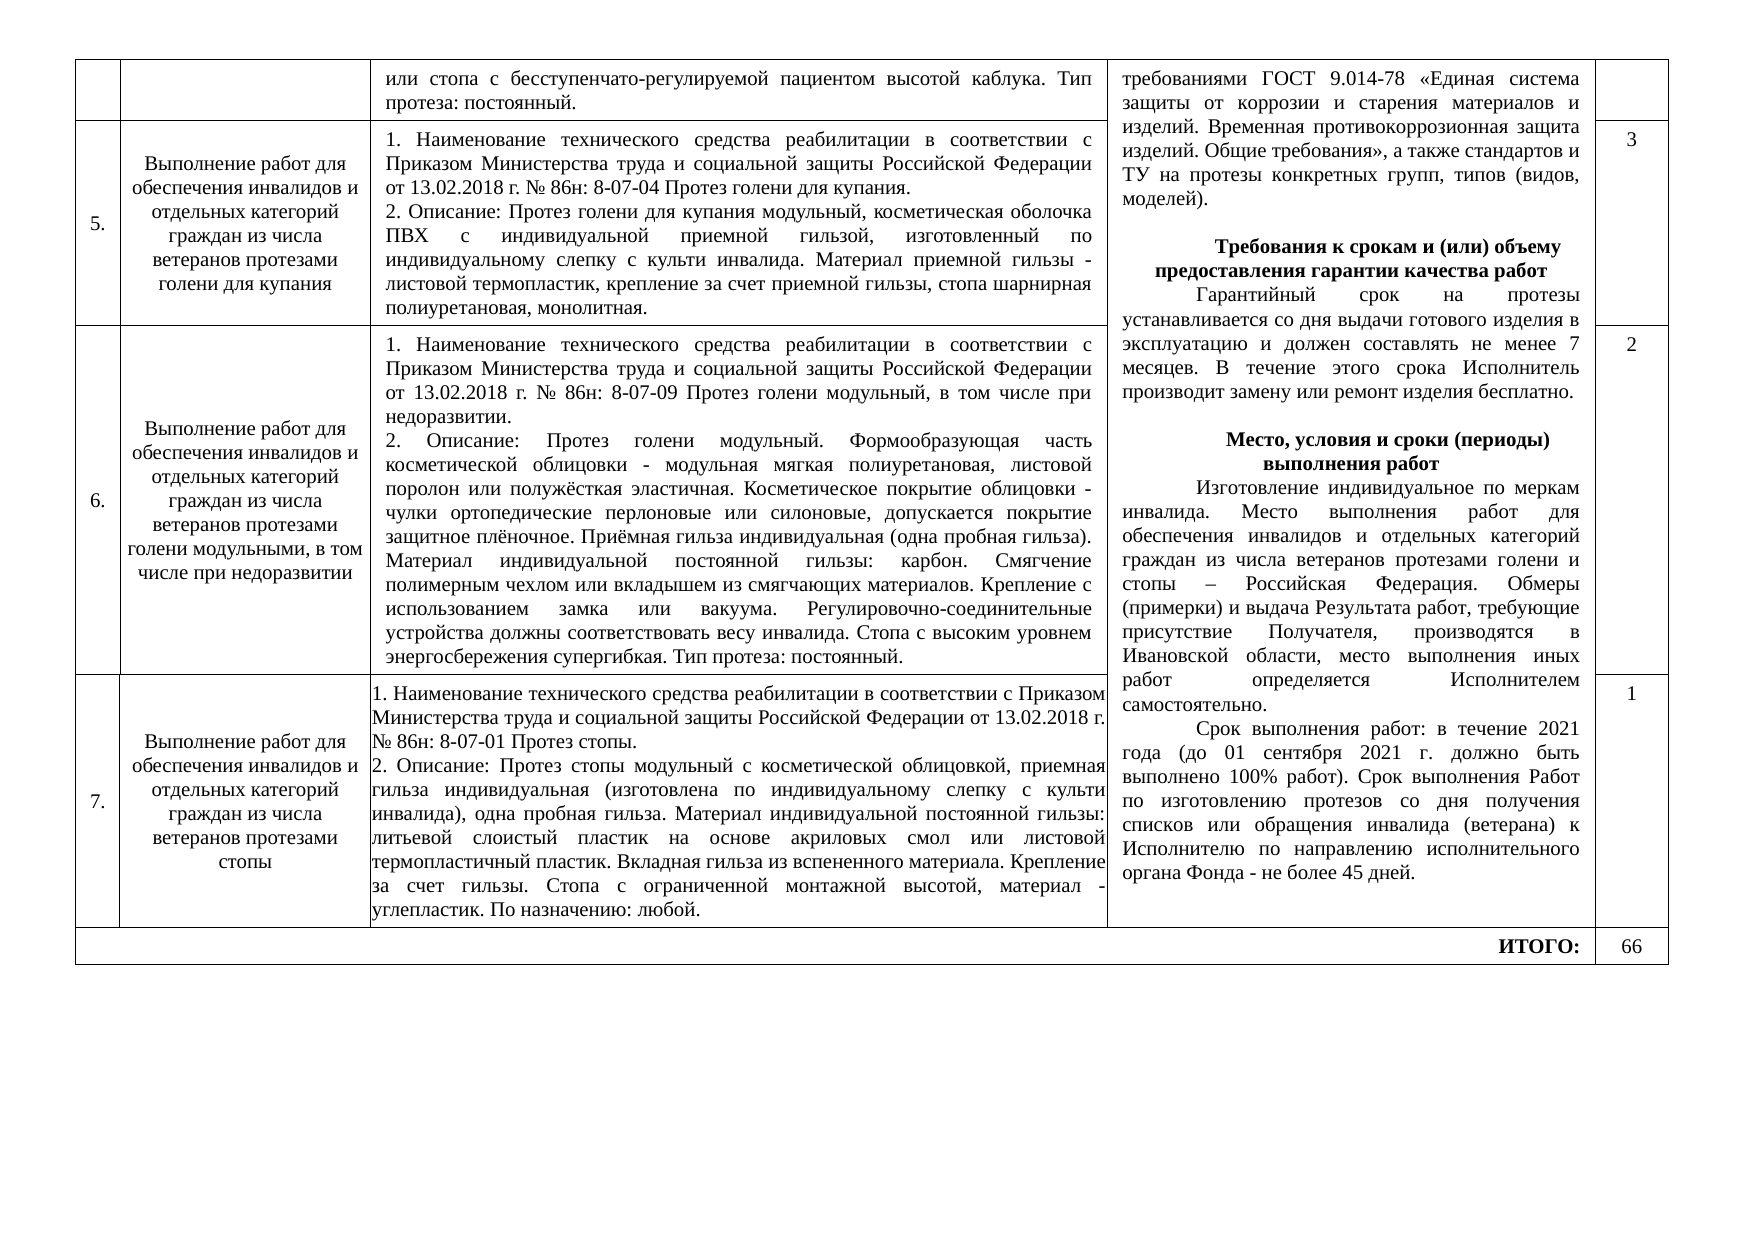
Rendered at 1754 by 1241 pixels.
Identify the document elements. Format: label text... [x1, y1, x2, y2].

table_cell 6. [76, 326, 120, 674]
table_cell Выполнение работ для обеспечения инвалидов и отдельных категорий граждан из числа ветеранов протезами стопы [120, 675, 370, 927]
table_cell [121, 60, 370, 120]
table_cell ИТОГО: [76, 928, 1595, 964]
table_cell 2 [1596, 326, 1668, 674]
table_cell 1. Наименование технического средства реабилитации в соответствии с Приказом Министерства труда и социальной защиты Российской Федерации от 13.02.2018 г. № 86н: 8-07-04 Протез голени для купания. 2. Описание: Протез голени для купания модульный, косметическая оболочка ПВХ с индивидуальной приемной гильзой, изготовленный по индивидуальному слепку с культи инвалида. Материал приемной гильзы - листовой термопластик, крепление за счет приемной гильзы, стопа шарнирная полиуретановая, монолитная. [371, 121, 1107, 325]
table_cell 11 [1596, 60, 1668, 120]
table_cell 3 [1596, 121, 1668, 325]
table_cell 1. Наименование технического средства реабилитации в соответствии с Приказом Министерства труда и социальной защиты Российской Федерации от 13.02.2018 г. № 86н: 8-07-09 Протез голени модульный, в том числе при недоразвитии. 2. Описание: Протез голени модульный. Формообразующая часть косметической облицовки - модульная мягкая полиуретановая, листовой поролон или полужёсткая эластичная. Косметическое покрытие облицовки - чулки ортопедические перлоновые или силоновые, допускается покрытие защитное плёночное. Приёмная гильза индивидуальная (одна пробная гильза). Материал индивидуальной постоянной гильзы: карбон. Смягчение полимерным чехлом или вкладышем из смягчающих материалов. Крепление с использованием замка или вакуума. Регулировочно-соединительные устройства должны соответствовать весу инвалида. Стопа с высоким уровнем энергосбережения супергибкая. Тип протеза: постоянный. [371, 326, 1107, 674]
table_cell 7. [76, 675, 119, 927]
table_cell 4. [76, 60, 120, 120]
table_cell Выполнение работ для обеспечения инвалидов и отдельных категорий граждан из числа ветеранов протезами голени для купания [121, 121, 370, 325]
table_cell Выполнение работ для обеспечения инвалидов и отдельных категорий граждан из числа ветеранов протезами голени модульными, в том числе при недоразвитии [121, 326, 370, 674]
table_cell 1. Наименование технического средства реабилитации в соответствии с Приказом Министерства труда и социальной защиты Российской Федерации от 13.02.2018 г. № 86н: 8-07-01 Протез стопы. 2. Описание: Протез стопы модульный с косметической облицовкой, приемная гильза индивидуальная (изготовлена по индивидуальному слепку с культи инвалида), одна пробная гильза. Материал индивидуальной постоянной гильзы: литьевой слоистый пластик на основе акриловых смол или листовой термопластичный пластик. Вкладная гильза из вспененного материала. Крепление за счет гильзы. Стопа с ограниченной монтажной высотой, материал - углепластик. По назначению: любой. [371, 675, 1107, 927]
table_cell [371, 60, 1107, 120]
table_cell 1 [1596, 675, 1668, 927]
table_cell 5. [76, 121, 120, 325]
table_cell 66 [1596, 928, 1668, 964]
